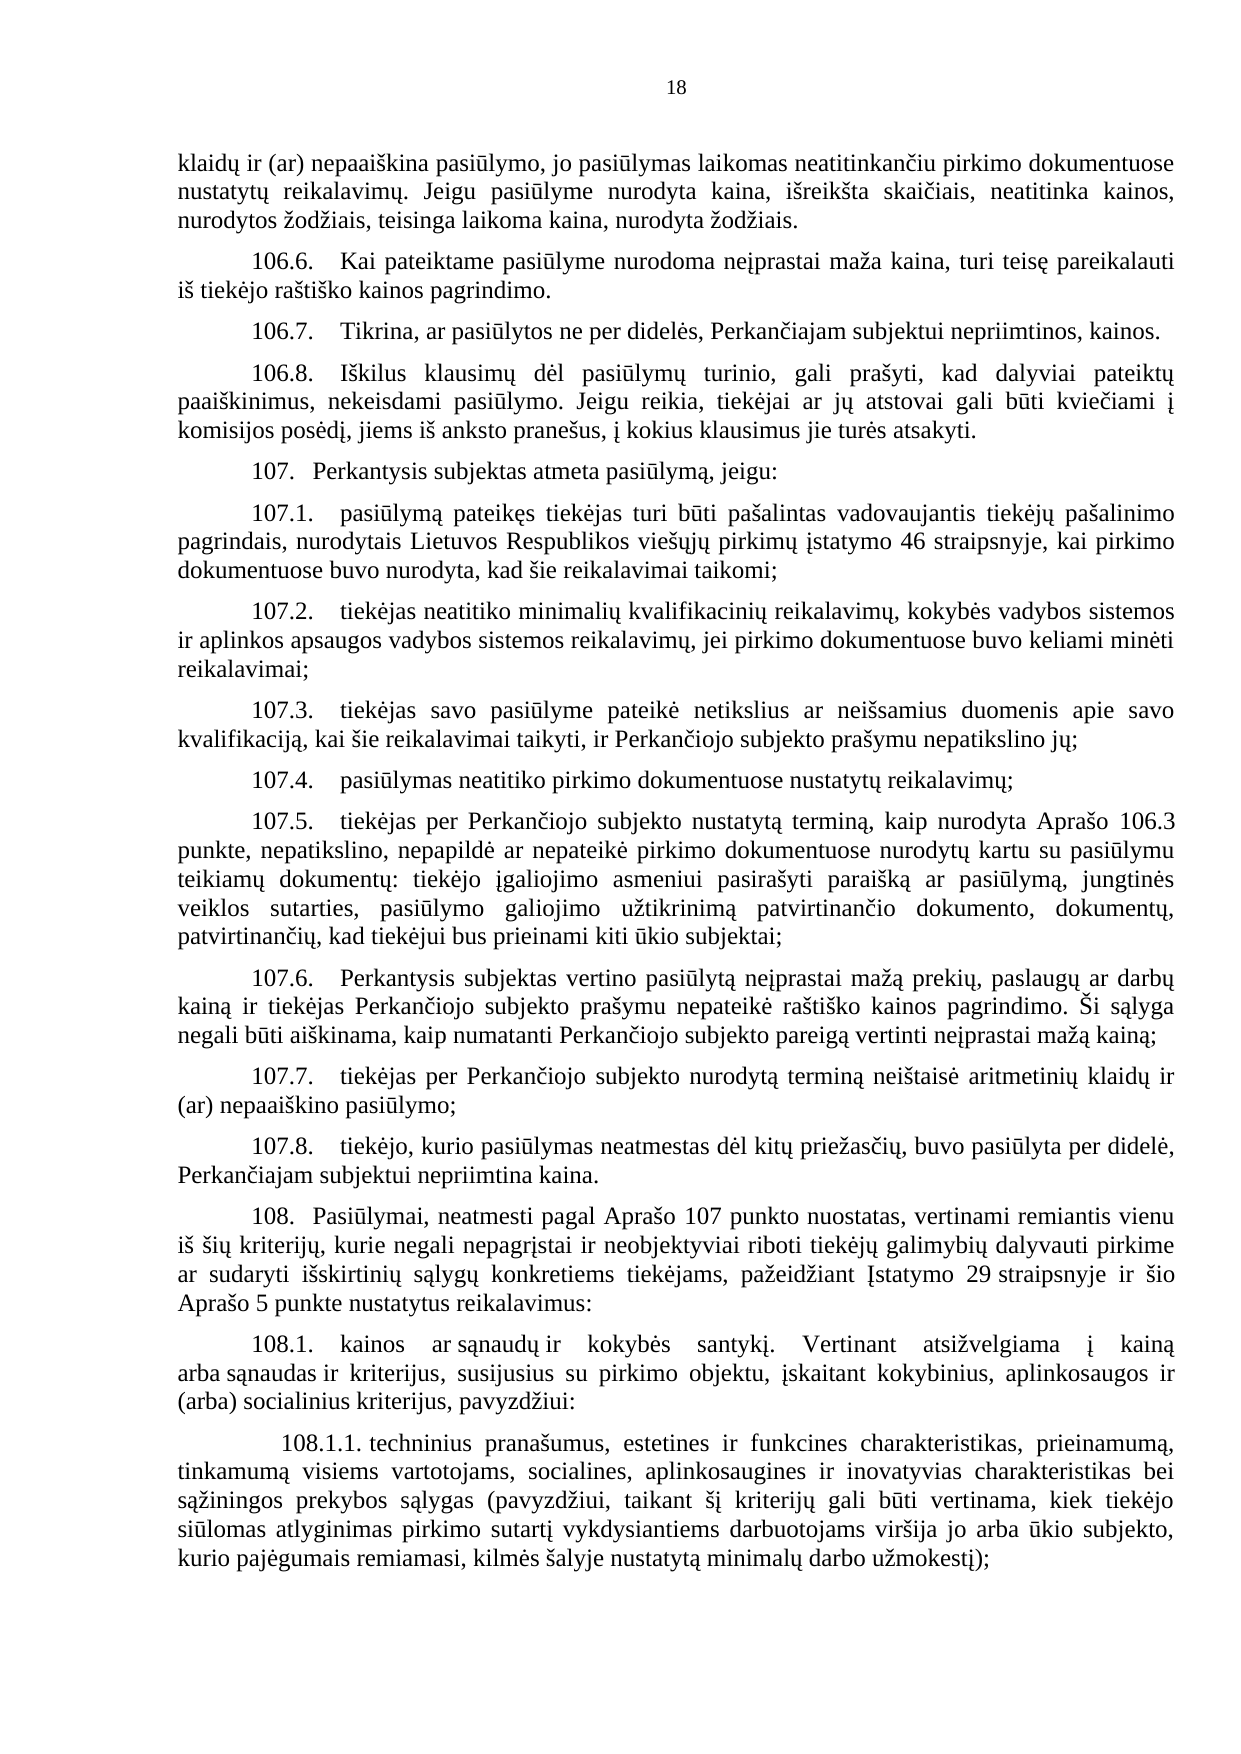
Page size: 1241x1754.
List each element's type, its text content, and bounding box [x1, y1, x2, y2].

list tiekėjas per Perkančiojo subjekto nurodytą terminą neištaisė aritmetinių klaidų ir (ar) nepaaiškino pasiūlymo; [177, 1061, 1175, 1119]
list Iškilus klausimų dėl pasiūlymų turinio, gali prašyti, kad dalyviai pateiktų paaiškinimus, nekeisdami pasiūlymo. Jeigu reikia, tiekėjai ar jų atstovai gali būti kviečiami į komisijos posėdį, jiems iš anksto pranešus, į kokius klausimus jie turės atsakyti. [177, 358, 1175, 444]
list tiekėjas neatitiko minimalių kvalifikacinių reikalavimų, kokybės vadybos sistemos ir aplinkos apsaugos vadybos sistemos reikalavimų, jei pirkimo dokumentuose buvo keliami minėti reikalavimai; [177, 596, 1175, 683]
list pasiūlymą pateikęs tiekėjas turi būti pašalintas vadovaujantis tiekėjų pašalinimo pagrindais, nurodytais Lietuvos Respublikos viešųjų pirkimų įstatymo 46 straipsnyje, kai pirkimo dokumentuose buvo nurodyta, kad šie reikalavimai taikomi; [177, 498, 1175, 584]
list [177, 148, 1175, 234]
list techninius pranašumus, estetines ir funkcines charakteristikas, prieinamumą, tinkamumą visiems vartotojams, socialines, aplinkosaugines ir inovatyvias charakteristikas bei sąžiningos prekybos sąlygas (pavyzdžiui, taikant šį kriterijų gali būti vertinama, kiek tiekėjo siūlomas atlyginimas pirkimo sutartį vykdysiantiems darbuotojams viršija jo arba ūkio subjekto, kurio pajėgumais remiamasi, kilmės šalyje nustatytą minimalų darbo užmokestį); [177, 1428, 1175, 1571]
list pasiūlymas neatitiko pirkimo dokumentuose nustatytų reikalavimų; [177, 765, 1175, 794]
list Kai pateiktame pasiūlyme nurodoma neįprastai maža kaina, turi teisę pareikalauti iš tiekėjo raštiško kainos pagrindimo. [177, 246, 1175, 304]
list kainos ar sąnaudų ir kokybės santykį. Vertinant atsižvelgiama į kainą arba sąnaudas ir kriterijus, susijusius su pirkimo objektu, įskaitant kokybinius, aplinkosaugos ir (arba) socialinius kriterijus, pavyzdžiui: [177, 1329, 1175, 1415]
list Pasiūlymai, neatmesti pagal Aprašo 107 punkto nuostatas, vertinami remiantis vienu iš šių kriterijų, kurie negali nepagrįstai ir neobjektyviai riboti tiekėjų galimybių dalyvauti pirkime ar sudaryti išskirtinių sąlygų konkretiems tiekėjams, pažeidžiant Įstatymo 29 straipsnyje ir šio Aprašo 5 punkte nustatytus reikalavimus: [177, 1201, 1175, 1316]
list tiekėjas savo pasiūlyme pateikė netikslius ar neišsamius duomenis apie savo kvalifikaciją, kai šie reikalavimai taikyti, ir Perkančiojo subjekto prašymu nepatikslino jų; [177, 695, 1175, 753]
list Perkantysis subjektas vertino pasiūlytą neįprastai mažą prekių, paslaugų ar darbų kainą ir tiekėjas Perkančiojo subjekto prašymu nepateikė raštiško kainos pagrindimo. Ši sąlyga negali būti aiškinama, kaip numatanti Perkančiojo subjekto pareigą vertinti neįprastai mažą kainą; [177, 963, 1175, 1049]
list Perkantysis subjektas atmeta pasiūlymą, jeigu: [177, 456, 1175, 485]
list Tikrina, ar pasiūlytos ne per didelės, Perkančiajam subjektui nepriimtinos, kainos. [177, 316, 1175, 345]
list tiekėjas per Perkančiojo subjekto nustatytą terminą, kaip nurodyta Aprašo 106.3 punkte, nepatikslino, nepapildė ar nepateikė pirkimo dokumentuose nurodytų kartu su pasiūlymu teikiamų dokumentų: tiekėjo įgaliojimo asmeniui pasirašyti paraišką ar pasiūlymą, jungtinės veiklos sutarties, pasiūlymo galiojimo užtikrinimą patvirtinančio dokumento, dokumentų, patvirtinančių, kad tiekėjui bus prieinami kiti ūkio subjektai; [177, 806, 1175, 950]
list tiekėjo, kurio pasiūlymas neatmestas dėl kitų priežasčių, buvo pasiūlyta per didelė, Perkančiajam subjektui nepriimtina kaina. [177, 1131, 1175, 1189]
